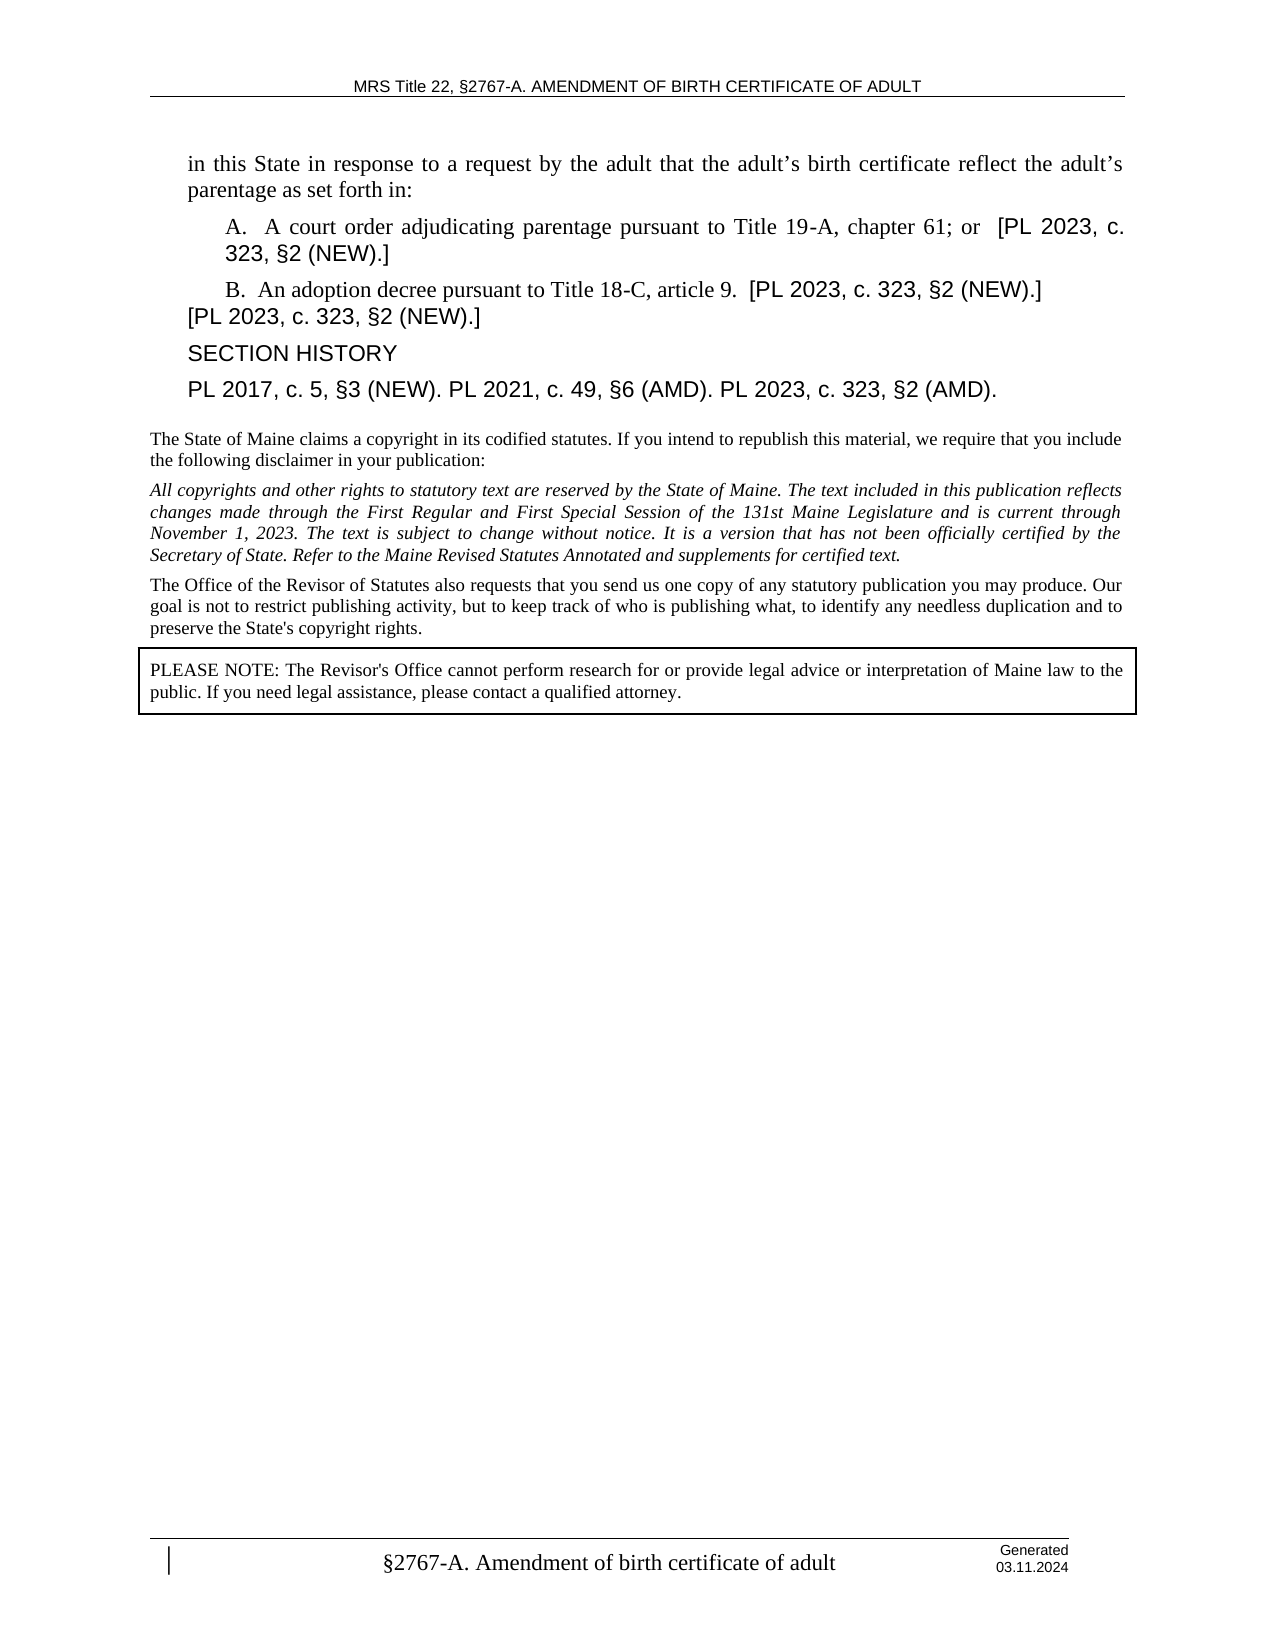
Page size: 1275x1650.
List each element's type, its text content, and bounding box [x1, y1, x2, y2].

text All copyrights and other rights to statutory text are reserved by the State of Maine. The text included in this publication reflects changes made through the First Regular and First Special Session of the 131st Maine Legislature and is current through November 1, 2023 . The text is subject to change without notice. It is a version that has not been officially certified by the Secretary of State. Refer to the Maine Revised Statutes Annotated and supplements for certified text. [150, 479, 1125, 565]
text The Office of the Revisor of Statutes also requests that you send us one copy of any statutory publication you may produce. Our goal is not to restrict publishing activity, but to keep track of who is publishing what, to identify any needless duplication and to preserve the State's copyright rights. [150, 574, 1125, 638]
text SECTION HISTORY [187, 339, 1125, 366]
text The State of Maine claims a copyright in its codified statutes. If you intend to republish this material, we require that you include the following disclaimer in your publication: [150, 428, 1125, 471]
text PL 2017, c. 5, §3 (NEW). PL 2021, c. 49, §6 (AMD). PL 2023, c. 323, §2 (AMD). [187, 376, 1125, 403]
text B. An adoption decree pursuant to Title 18‑C, article 9. [PL 2023, c. 323, §2 (NEW).] [225, 276, 1125, 303]
text PLEASE NOTE: The Revisor's Office cannot perform research for or provide legal advice or interpretation of Maine law to the public. If you need legal assistance, please contact a qualified attorney. [140, 649, 1135, 713]
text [187, 150, 1125, 203]
text [PL 2023, c. 323, §2 (NEW).] [187, 303, 1125, 329]
text A. A court order adjudicating parentage pursuant to Title 19‑A, chapter 61; or [PL 2023, c. 323, §2 (NEW).] [225, 213, 1125, 266]
